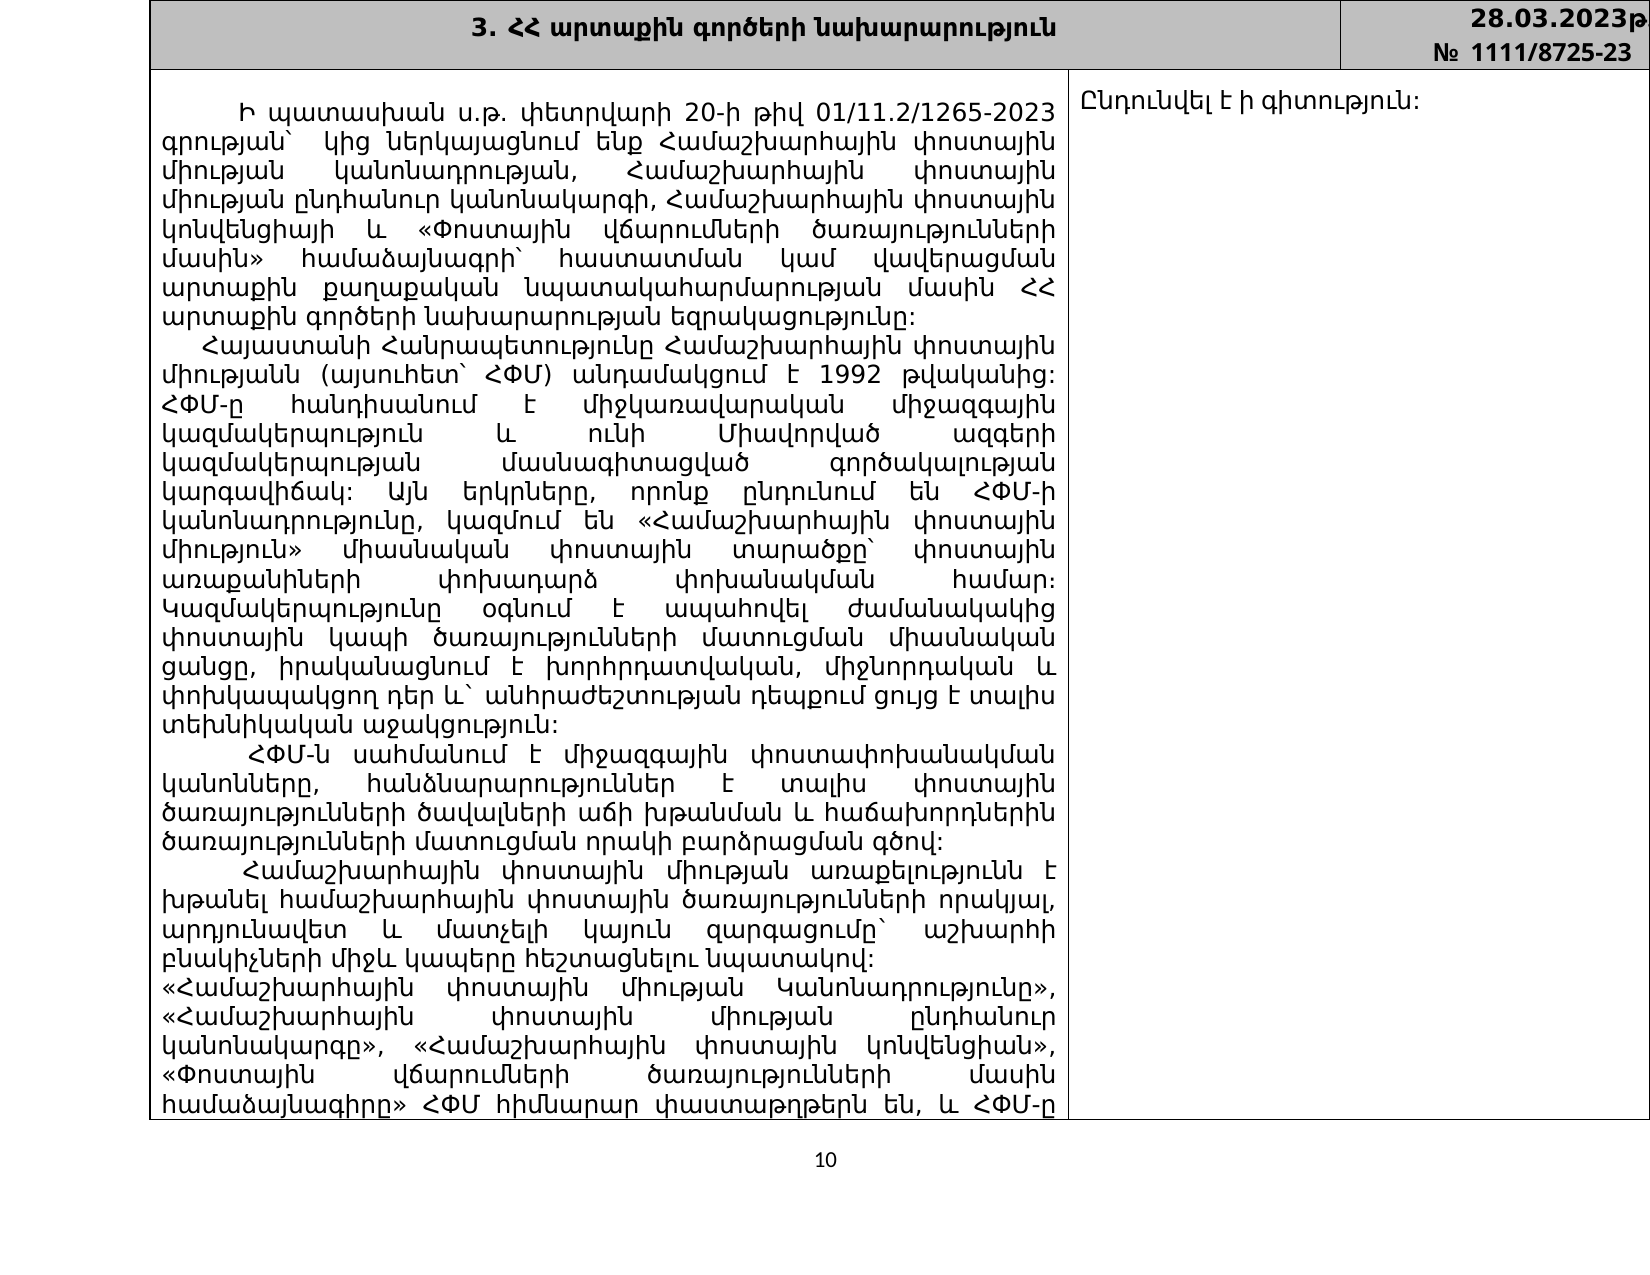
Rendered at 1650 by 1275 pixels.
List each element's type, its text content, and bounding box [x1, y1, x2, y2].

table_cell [151, 70, 1068, 1119]
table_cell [1069, 70, 1649, 1119]
table_cell 28.03.2023թ. № 1111/8725-23 [1341, 1, 1649, 69]
table_cell ՀՀ արտաքին գործերի նախարարություն [151, 1, 1340, 69]
